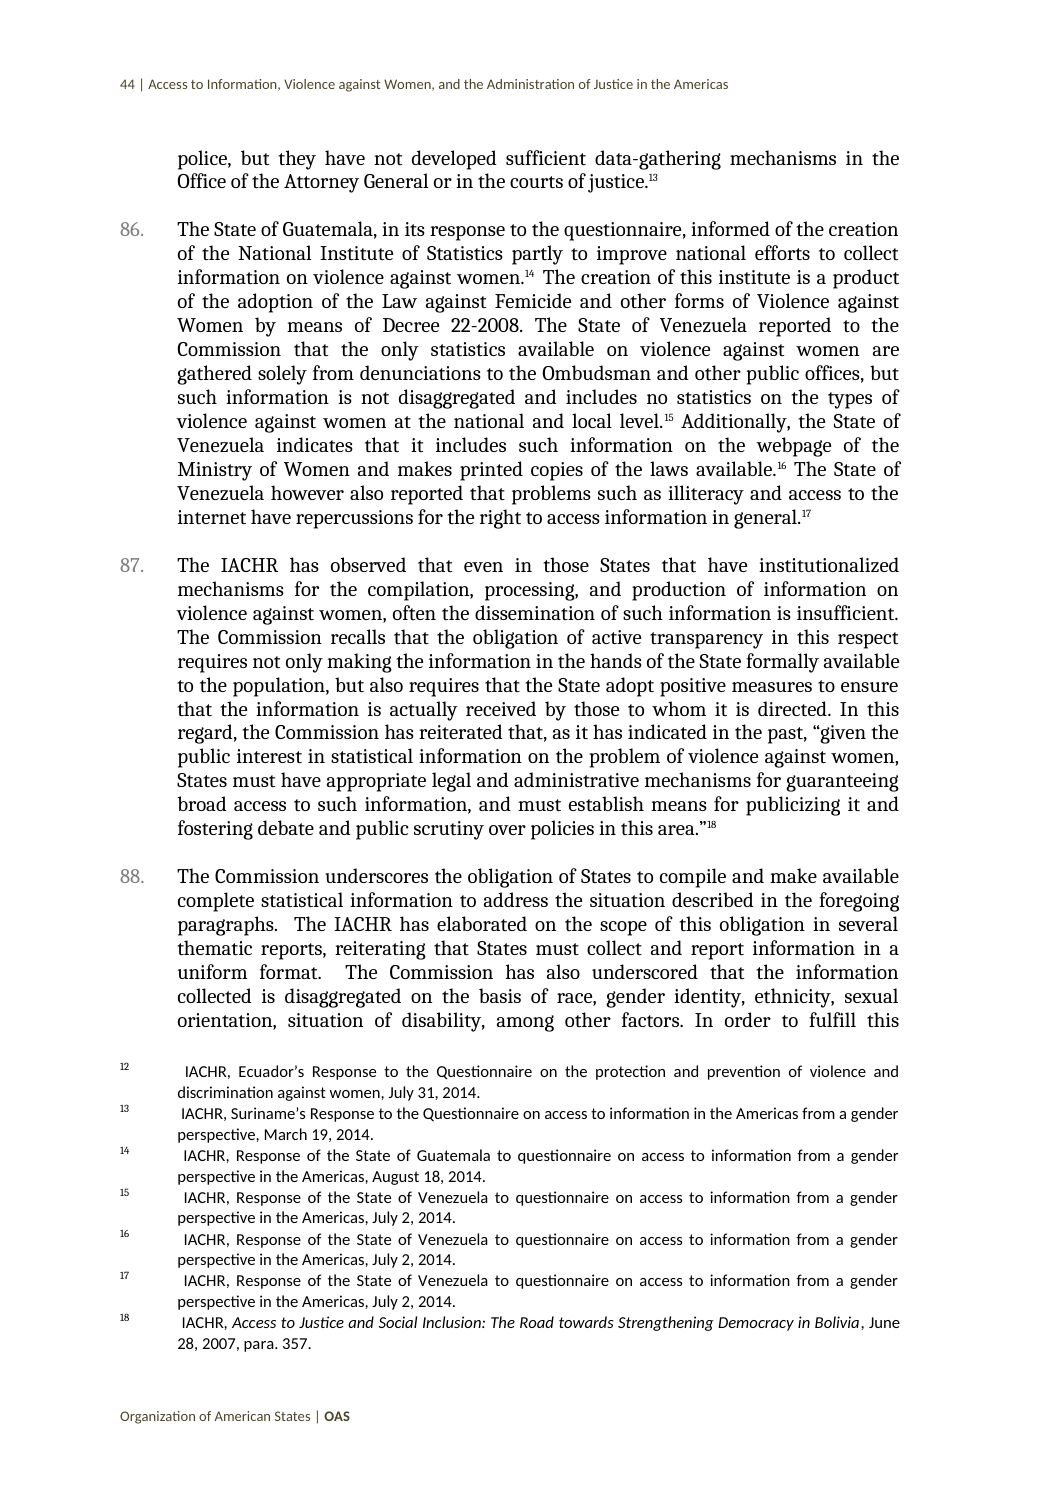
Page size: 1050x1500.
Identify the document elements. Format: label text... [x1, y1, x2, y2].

list The State of Guatemala, in its response to the questionnaire, informed of the creation of the National Institute of Statistics partly to improve national efforts to collect information on violence against women. The creation of this institute is a product of the adoption of the Law against Femicide and other forms of Violence against Women by means of Decree 22-2008. The State of Venezuela reported to the Commission that the only statistics available on violence against women are gathered solely from denunciations to the Ombudsman and other public offices, but such information is not disaggregated and includes no statistics on the types of violence against women at the national and local level. Additionally, the State of Venezuela indicates that it includes such information on the webpage of the Ministry of Women and makes printed copies of the laws available. The State of Venezuela however also reported that problems such as illiteracy and access to the internet have repercussions for the right to access information in general. [120, 218, 900, 529]
list The IACHR has observed that even in those States that have institutionalized mechanisms for the compilation, processing, and production of information on violence against women, often the dissemination of such information is insufficient. The Commission recalls that the obligation of active transparency in this respect requires not only making the information in the hands of the State formally available to the population, but also requires that the State adopt positive measures to ensure that the information is actually received by those to whom it is directed. In this regard, the Commission has reiterated that, as it has indicated in the past, “given the public interest in statistical information on the problem of violence against women, States must have appropriate legal and administrative mechanisms for guaranteeing broad access to such information, and must establish means for publicizing it and fostering debate and public scrutiny over policies in this area.” [120, 553, 900, 841]
list The Commission underscores the obligation of States to compile and make available complete statistical information to address the situation described in the foregoing paragraphs. The IACHR has elaborated on the scope of this obligation in several thematic reports, reiterating that States must collect and report information in a uniform format. The Commission has also underscored that the information collected is disaggregated on the basis of race, gender identity, ethnicity, sexual orientation, situation of disability, among other factors. In order to fulfill this obligation, the Commission has recommended for States to design a coordinated, interdisciplinary information reporting policy across all relevant Ministries in order to collect and make available reliable information that accurately reflects the specific situation of women. This is a key ingredient to adequately assess and evaluate the progress of public policies aimed at the prevention, sanction and eradication of discrimination and violence against women. For its part, the Economic Commission for Latin America and the Caribbean (ECLAC) has also emphasized the need for States to “develop unified and standardized methods for data collection, which guarantee the validity and reliability of the information” in relation to access to information in the context of violence against women. [120, 865, 900, 1033]
